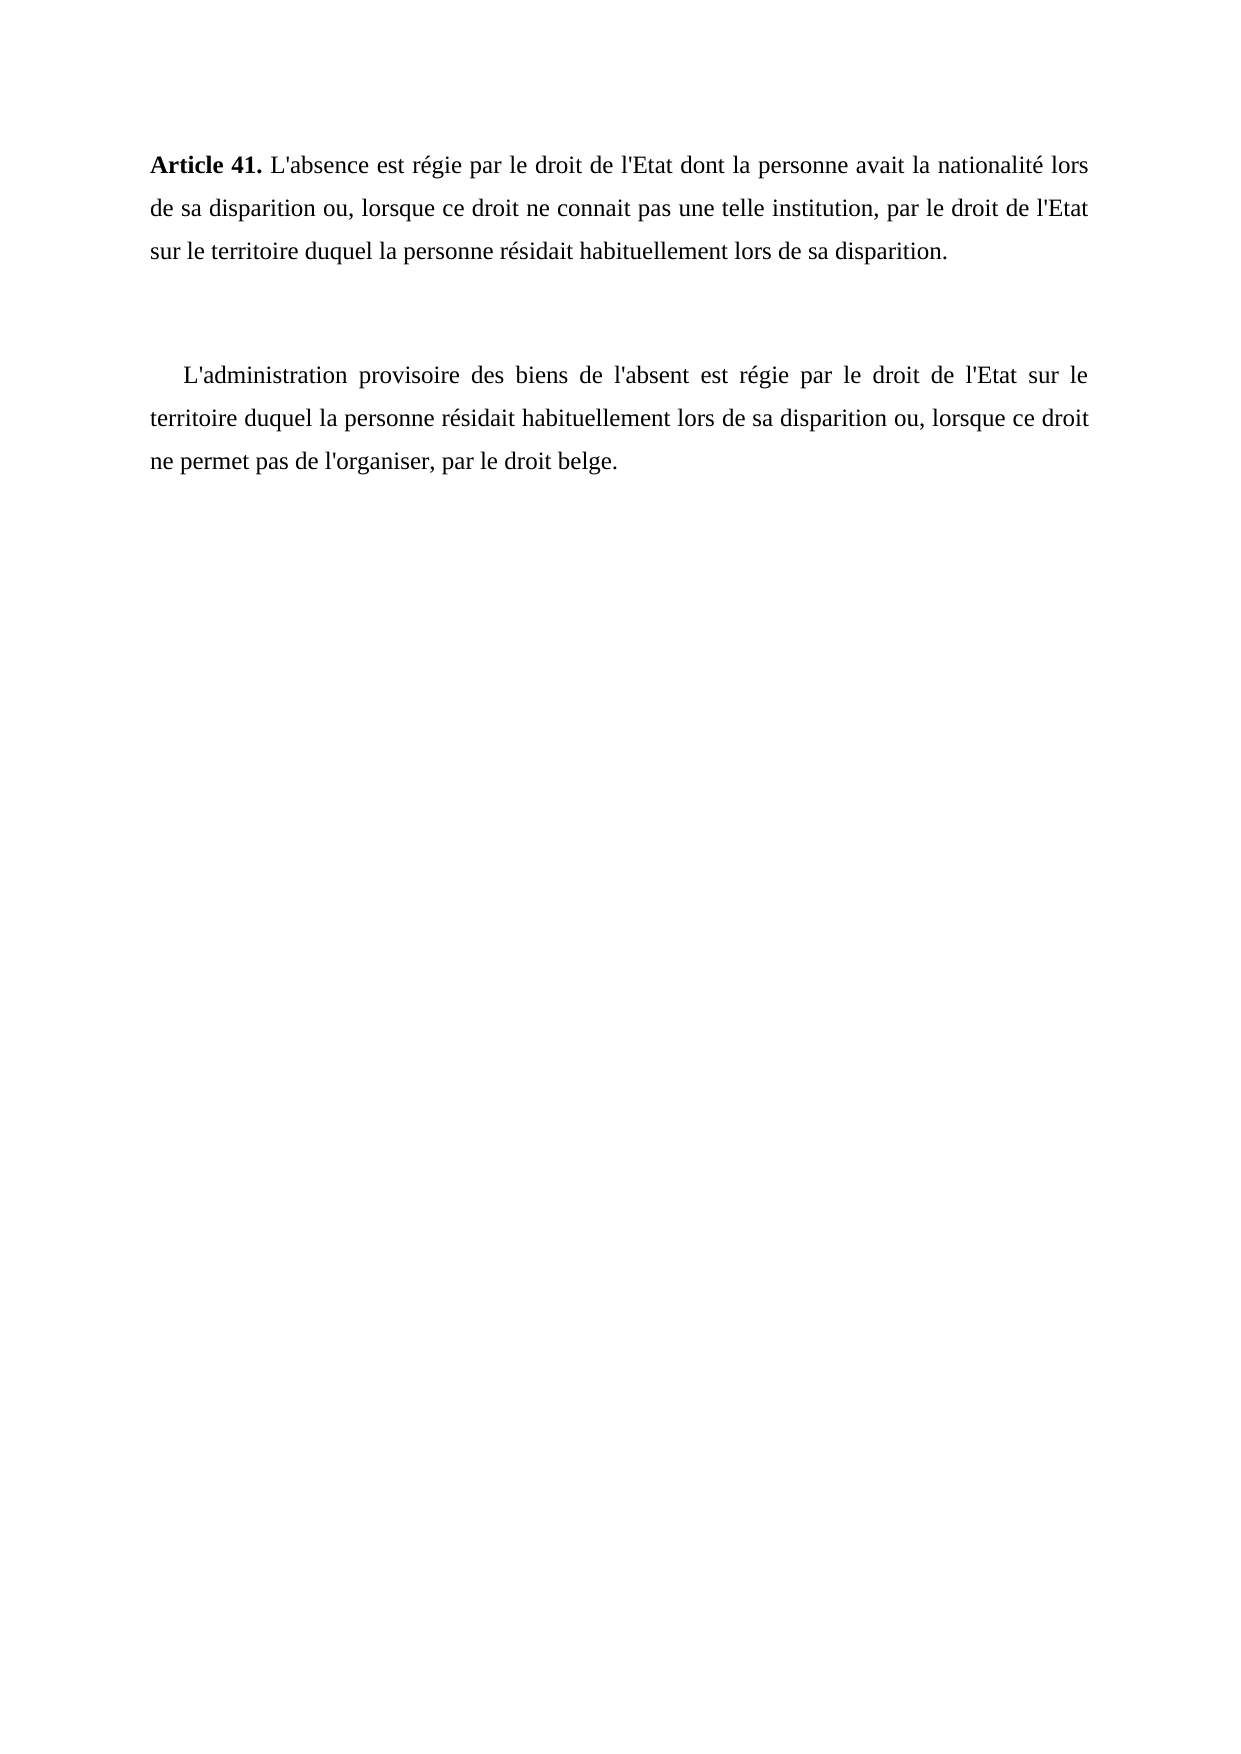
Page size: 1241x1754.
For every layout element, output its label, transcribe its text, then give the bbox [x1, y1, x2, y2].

text Article 41. L'absence est régie par le droit de l'Etat dont la personne avait la nationalité lors de sa disparition ou, lorsque ce droit ne connait pas une telle institution, par le droit de l'Etat sur le territoire duquel la personne résidait habituellement lors de sa disparition. [150, 150, 1090, 265]
text L'administration provisoire des biens de l'absent est régie par le droit de l'Etat sur le territoire duquel la personne résidait habituellement lors de sa disparition ou, lorsque ce droit ne permet pas de l'organiser, par le droit belge. [150, 360, 1090, 475]
